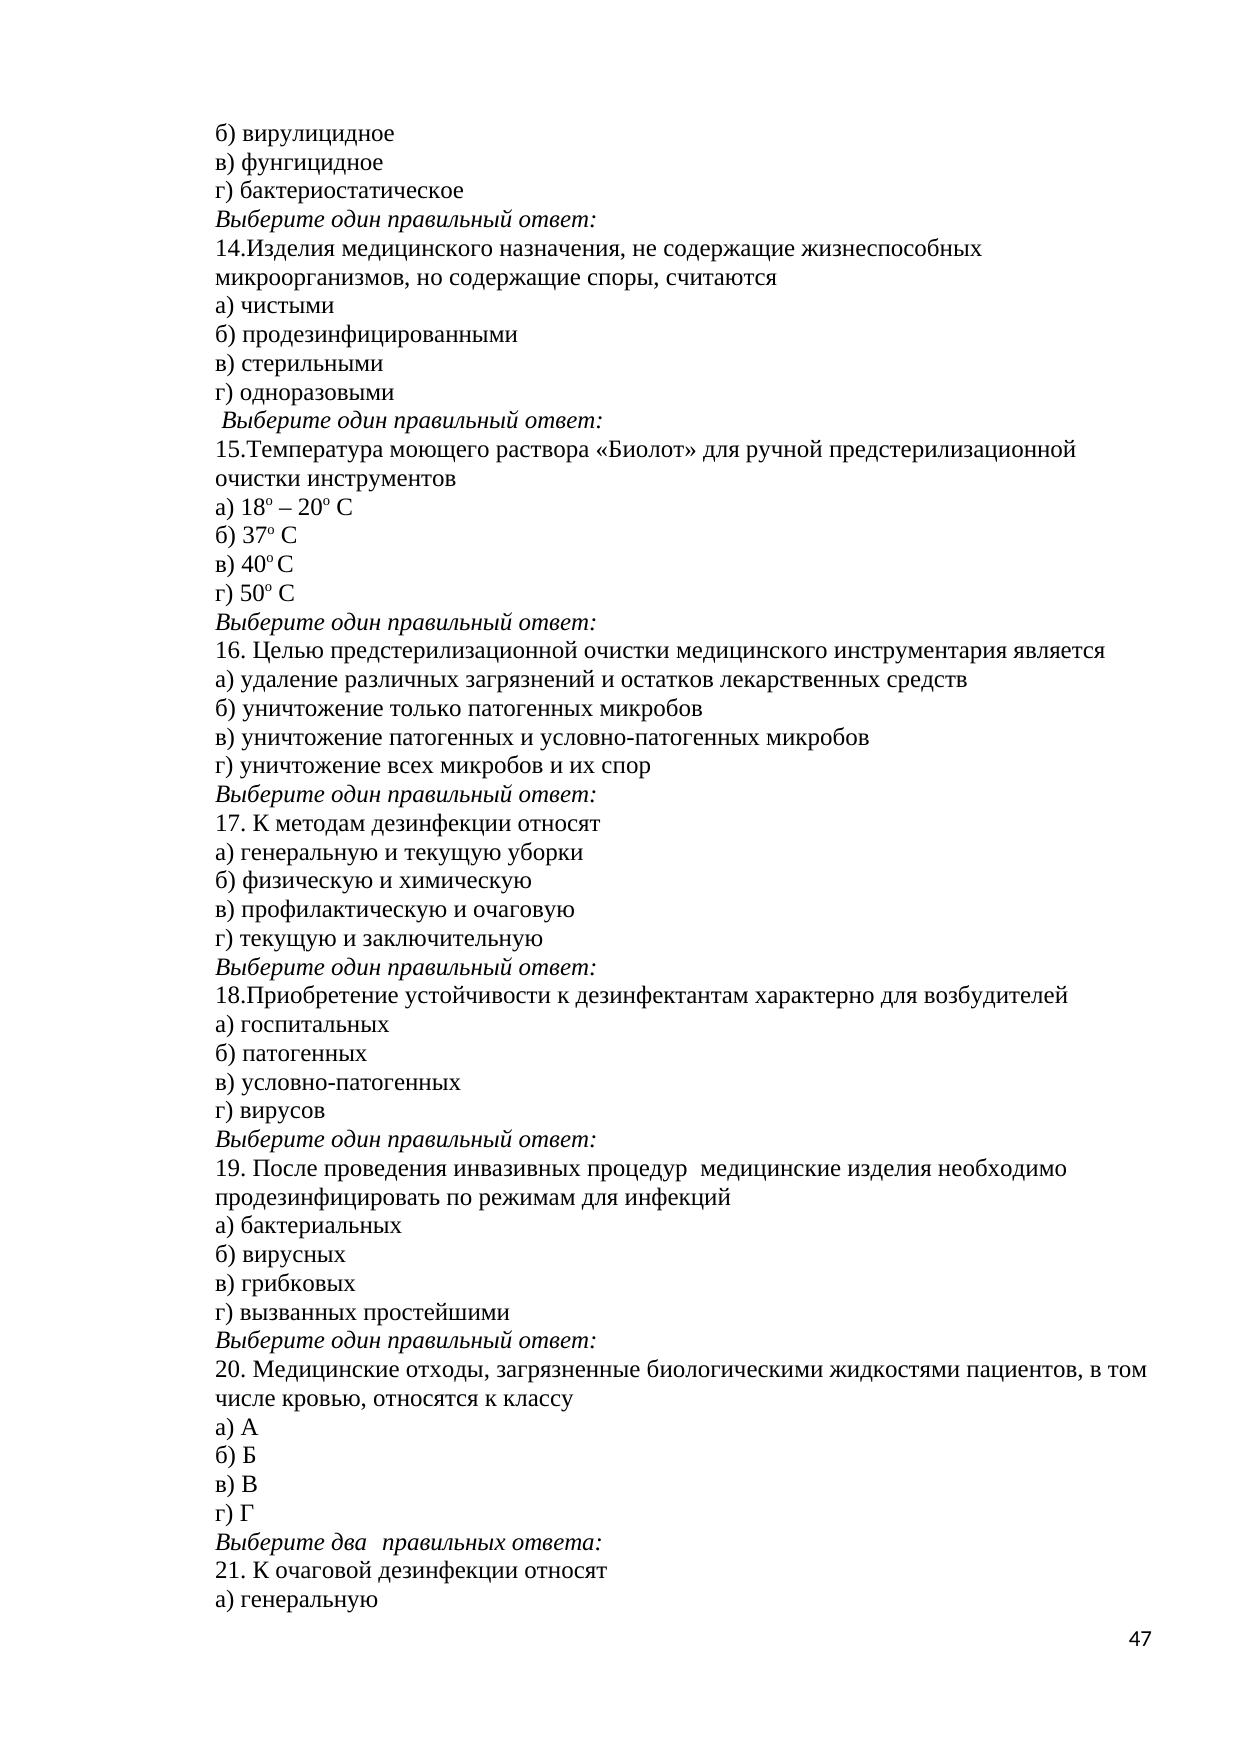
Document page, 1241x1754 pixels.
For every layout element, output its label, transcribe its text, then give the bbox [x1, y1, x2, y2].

text 14.Изделия медицинского назначения, не содержащие жизнеспособных микроорганизмов, но содержащие споры, считаются [215, 233, 1152, 291]
text Выберите два правильных ответа: [215, 1527, 1152, 1556]
text в) В [215, 1469, 1152, 1498]
text 15.Температура моющего раствора «Биолот» для ручной предстерилизационной очистки инструментов [215, 434, 1152, 492]
text а) 18о – 20о С [215, 492, 1152, 521]
text а) чистыми [215, 291, 1152, 319]
text а) удаление различных загрязнений и остатков лекарственных средств [215, 664, 1152, 693]
text Выберите один правильный ответ: [215, 204, 1152, 233]
text 18.Приобретение устойчивости к дезинфектантам характерно для возбудителей [215, 981, 1152, 1009]
text а) бактериальных [215, 1211, 1152, 1239]
text б) вирусных [215, 1239, 1152, 1268]
text 16. Целью предстерилизационной очистки медицинского инструментария является [215, 636, 1152, 664]
text в) уничтожение патогенных и условно-патогенных микробов [215, 722, 1152, 751]
text г) вирусов [215, 1096, 1152, 1124]
text г) текущую и заключительную [215, 923, 1152, 952]
text г) 50о С [215, 578, 1152, 607]
text б) уничтожение только патогенных микробов [215, 693, 1152, 722]
text б) вирулицидное [215, 118, 1152, 147]
text б) патогенных [215, 1038, 1152, 1067]
text а) генеральную и текущую уборки [215, 837, 1152, 866]
text б) 37о С [215, 521, 1152, 549]
text 19. После проведения инвазивных процедур медицинские изделия необходимо продезинфицировать по режимам для инфекций [215, 1153, 1152, 1211]
text 21. К очаговой дезинфекции относят [215, 1556, 1152, 1584]
text в) профилактическую и очаговую [215, 894, 1152, 923]
text в) грибковых [215, 1268, 1152, 1297]
text г) Г [215, 1498, 1152, 1527]
text а) госпитальных [215, 1009, 1152, 1038]
text Выберите один правильный ответ: [215, 952, 1152, 981]
text г) уничтожение всех микробов и их спор [215, 751, 1152, 779]
text г) бактериостатическое [215, 176, 1152, 204]
text б) физическую и химическую [215, 866, 1152, 894]
text в) условно-патогенных [215, 1067, 1152, 1096]
text а) А [215, 1412, 1152, 1441]
text б) Б [215, 1441, 1152, 1469]
text 20. Медицинские отходы, загрязненные биологическими жидкостями пациентов, в том числе кровью, относятся к классу [215, 1354, 1152, 1412]
text г) одноразовыми [215, 377, 1152, 406]
text Выберите один правильный ответ: [215, 779, 1152, 808]
text Выберите один правильный ответ: [215, 1326, 1152, 1354]
text а) генеральную [215, 1584, 1152, 1613]
text в) фунгицидное [215, 147, 1152, 176]
text 17. К методам дезинфекции относят [215, 808, 1152, 837]
text Выберите один правильный ответ: [215, 406, 1152, 434]
text Выберите один правильный ответ: [215, 607, 1152, 636]
text в) стерильными [215, 348, 1152, 377]
text б) продезинфицированными [215, 319, 1152, 348]
text в) 40о С [215, 549, 1152, 578]
text Выберите один правильный ответ: [215, 1124, 1152, 1153]
text г) вызванных простейшими [215, 1297, 1152, 1326]
